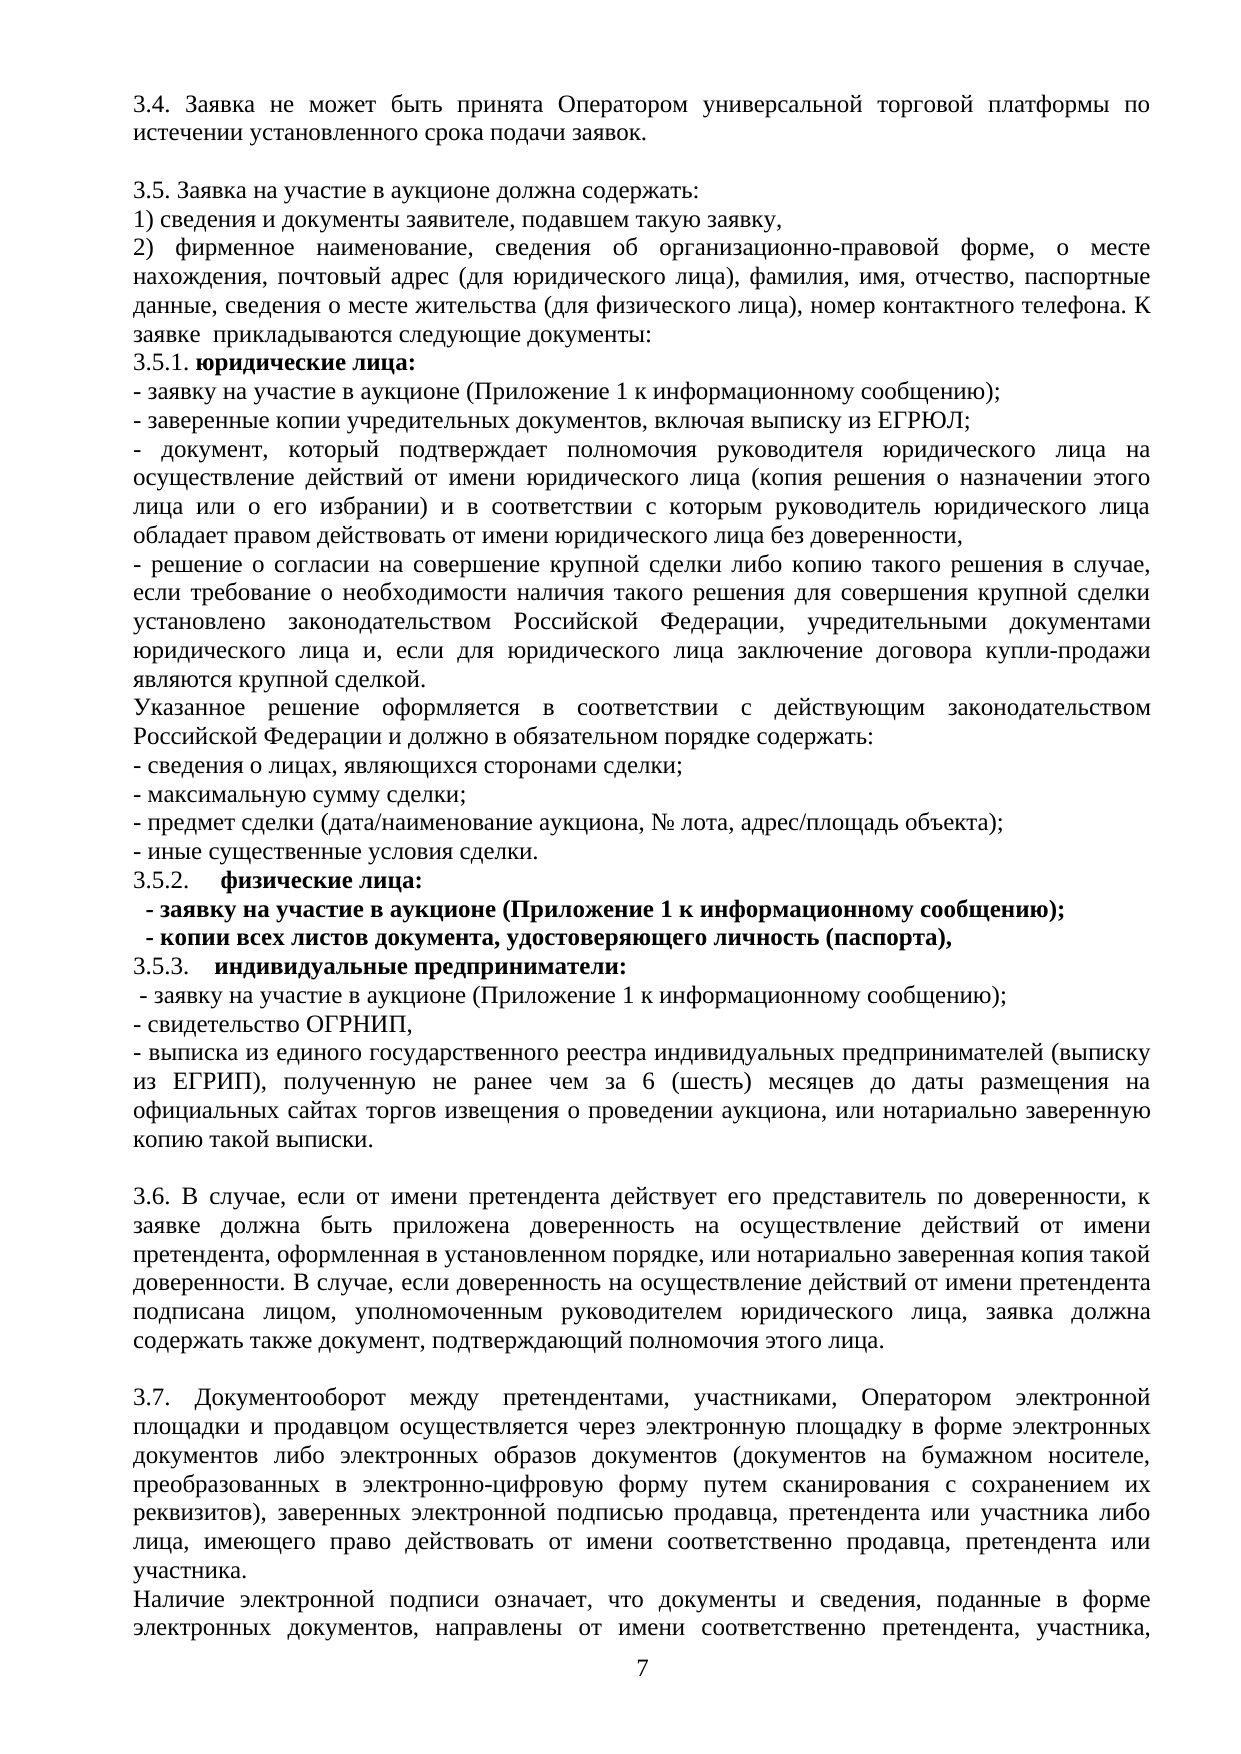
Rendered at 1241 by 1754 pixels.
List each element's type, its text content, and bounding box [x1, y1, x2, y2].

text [133, 1584, 1152, 1641]
text 3.5.3. индивидуальные предприниматели: [133, 951, 1152, 980]
text 3.4. Заявка не может быть принята Оператором универсальной торговой платформы по истечении установленного срока подачи заявок. [133, 89, 1152, 146]
text 3.5. Заявка на участие в аукционе должна содержать: [133, 175, 1152, 204]
text Указанное решение оформляется в соответствии с действующим законодательством Российской Федерации и должно в обязательном порядке содержать: [133, 692, 1152, 750]
text - решение о согласии на совершение крупной сделки либо копию такого решения в случае, если требование о необходимости наличия такого решения для совершения крупной сделки установлено законодательством Российской Федерации, учредительными документами юридического лица и, если для юридического лица заключение договора купли-продажи являются крупной сделкой. [133, 549, 1152, 692]
text - заявку на участие в аукционе (Приложение 1 к информационному сообщению); [133, 980, 1152, 1009]
text - предмет сделки (дата/наименование аукциона, № лота, адрес/площадь объекта); [133, 807, 1152, 836]
text 3.7. Документооборот между претендентами, участниками, Оператором электронной площадки и продавцом осуществляется через электронную площадку в форме электронных документов либо электронных образов документов (документов на бумажном носителе, преобразованных в электронно-цифровую форму путем сканирования с сохранением их реквизитов), заверенных электронной подписью продавца, претендента или участника либо лица, имеющего право действовать от имени соответственно продавца, претендента или участника. [133, 1382, 1152, 1584]
text - документ, который подтверждает полномочия руководителя юридического лица на осуществление действий от имени юридического лица (копия решения о назначении этого лица или о его избрании) и в соответствии с которым руководитель юридического лица обладает правом действовать от имени юридического лица без доверенности, [133, 434, 1152, 549]
text 3.6. В случае, если от имени претендента действует его представитель по доверенности, к заявке должна быть приложена доверенность на осуществление действий от имени претендента, оформленная в установленном порядке, или нотариально заверенная копия такой доверенности. В случае, если доверенность на осуществление действий от имени претендента подписана лицом, уполномоченным руководителем юридического лица, заявка должна содержать также документ, подтверждающий полномочия этого лица. [133, 1181, 1152, 1354]
text 3.5.2. физические лица: [133, 865, 1152, 894]
text - заявку на участие в аукционе (Приложение 1 к информационному сообщению); [133, 376, 1152, 405]
text 3.5.1. юридические лица: [133, 347, 1152, 376]
text 1) сведения и документы заявителе, подавшем такую заявку, [133, 204, 1152, 232]
text - сведения о лицах, являющихся сторонами сделки; [133, 750, 1152, 779]
text - заявку на участие в аукционе (Приложение 1 к информационному сообщению); [133, 894, 1152, 922]
text - заверенные копии учредительных документов, включая выписку из ЕГРЮЛ; [133, 405, 1152, 434]
text - иные существенные условия сделки. [133, 836, 1152, 865]
text - свидетельство ОГРНИП, [133, 1009, 1152, 1037]
text - копии всех листов документа, удостоверяющего личность (паспорта), [133, 922, 1152, 951]
text - выписка из единого государственного реестра индивидуальных предпринимателей (выписку из ЕГРИП), полученную не ранее чем за 6 (шесть) месяцев до даты размещения на официальных сайтах торгов извещения о проведении аукциона, или нотариально заверенную копию такой выписки. [133, 1037, 1152, 1152]
text 2) фирменное наименование, сведения об организационно-правовой форме, о месте нахождения, почтовый адрес (для юридического лица), фамилия, имя, отчество, паспортные данные, сведения о месте жительства (для физического лица), номер контактного телефона. К заявке прикладываются следующие документы: [133, 232, 1152, 347]
text - максимальную сумму сделки; [133, 779, 1152, 807]
